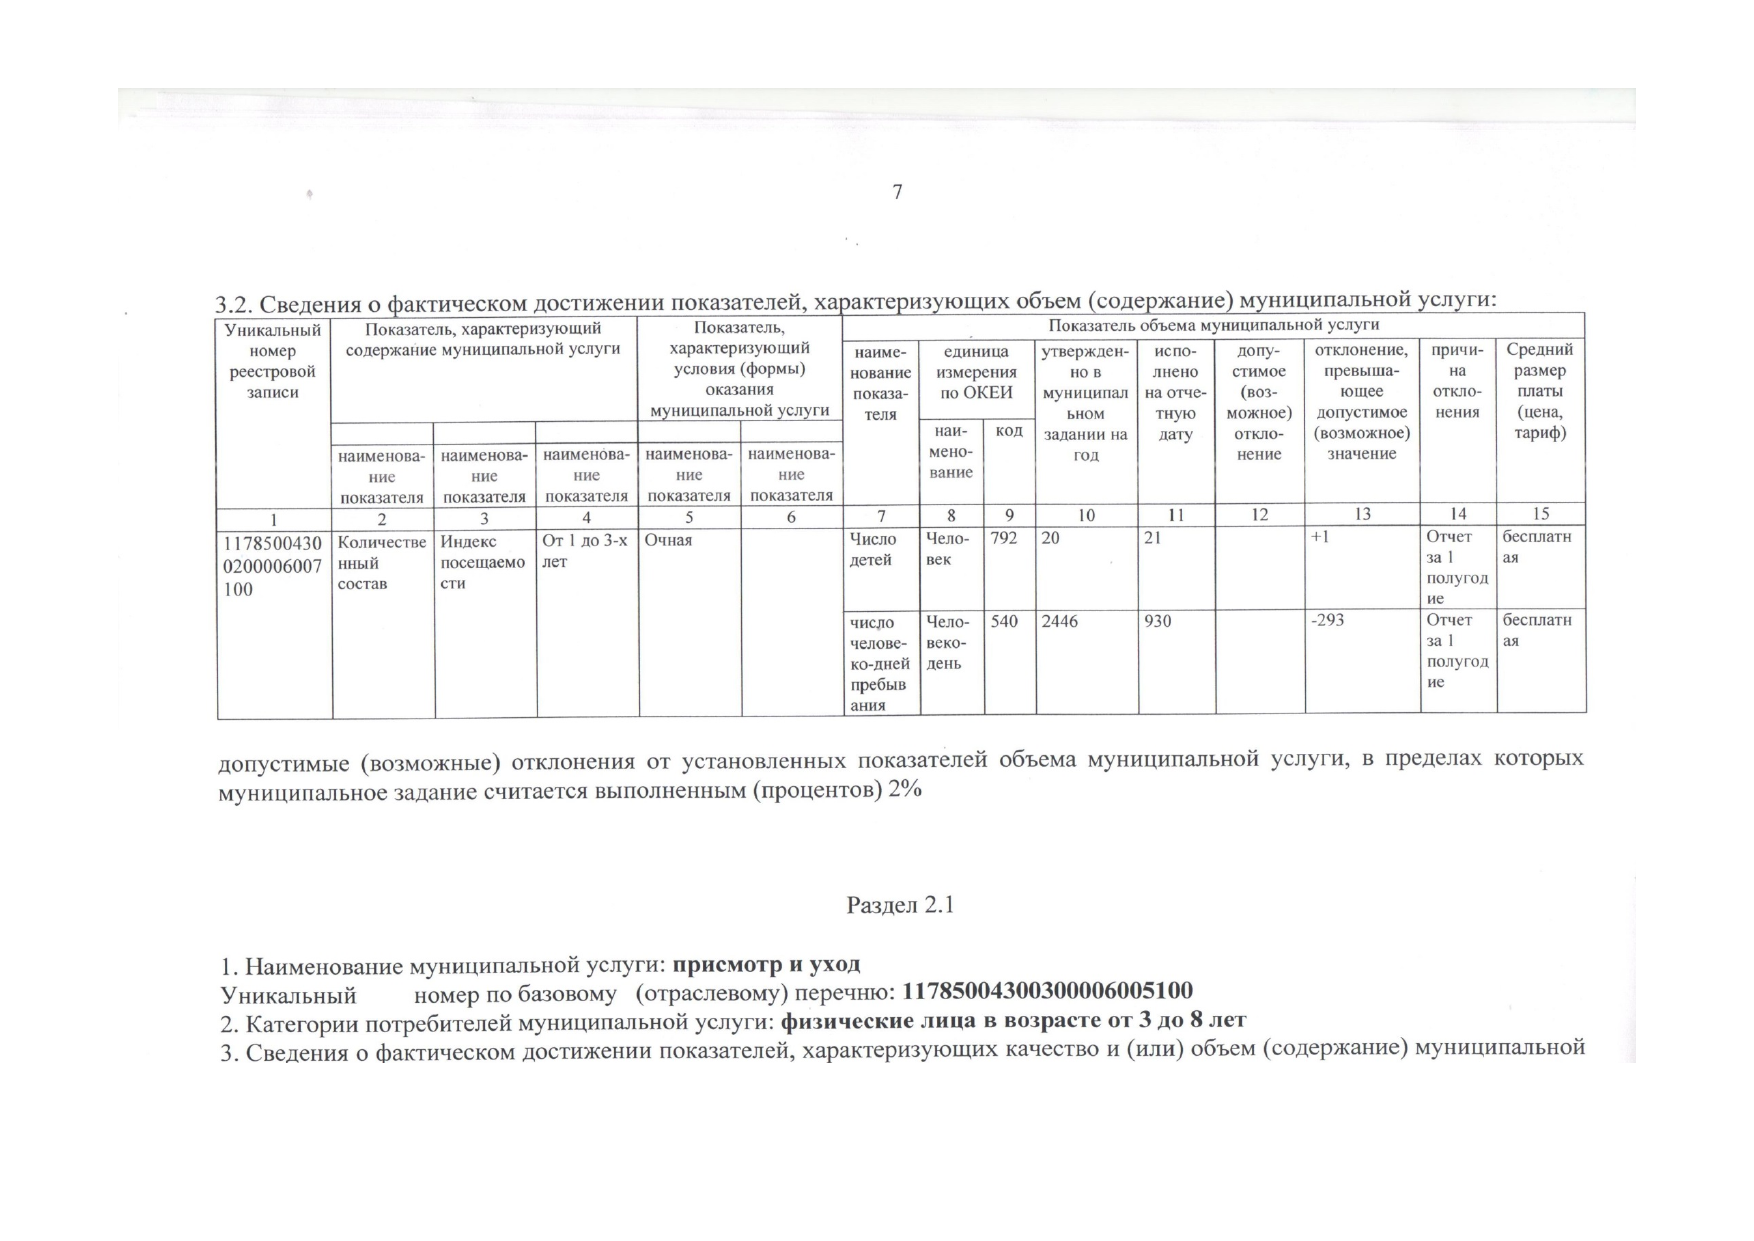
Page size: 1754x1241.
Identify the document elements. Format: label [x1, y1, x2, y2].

picture [118, 88, 1636, 1063]
